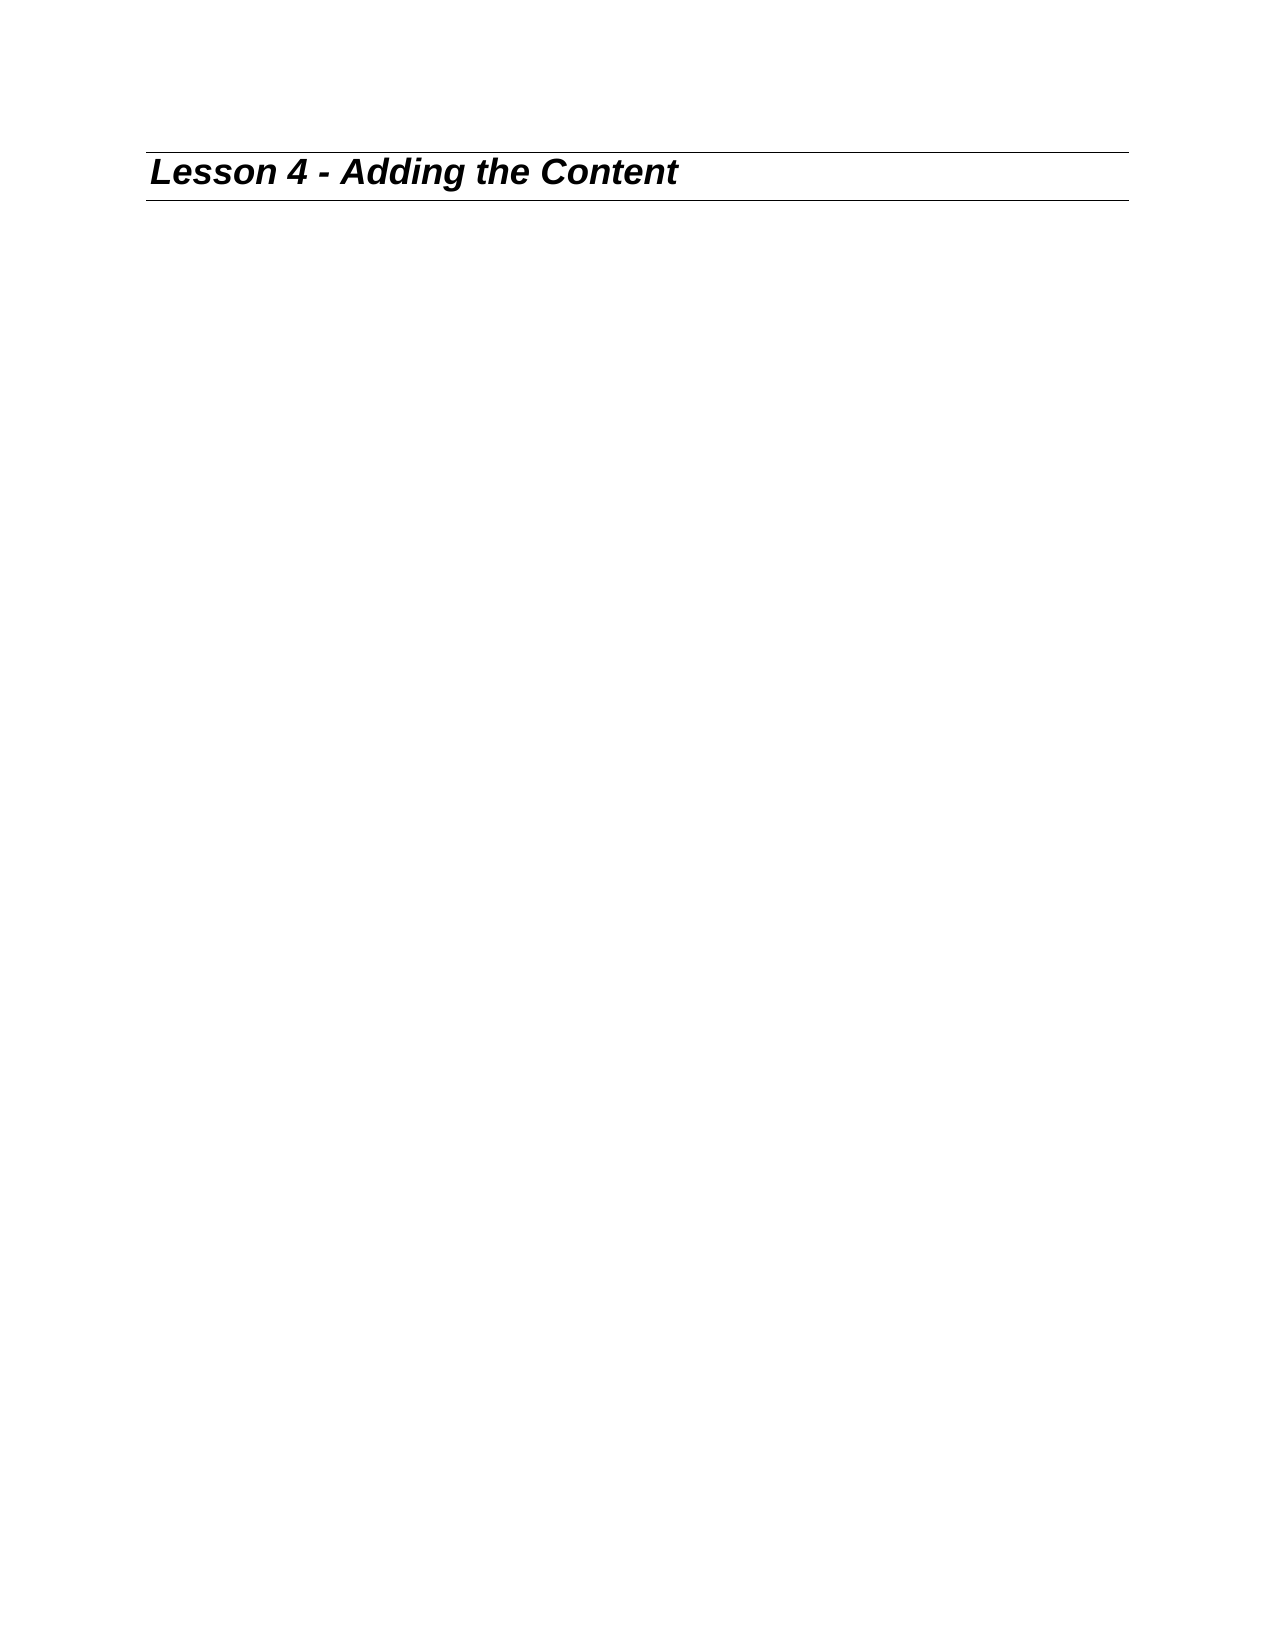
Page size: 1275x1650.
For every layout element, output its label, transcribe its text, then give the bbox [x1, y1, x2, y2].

text Lesson 4 - Adding the Content [150, 150, 1125, 192]
